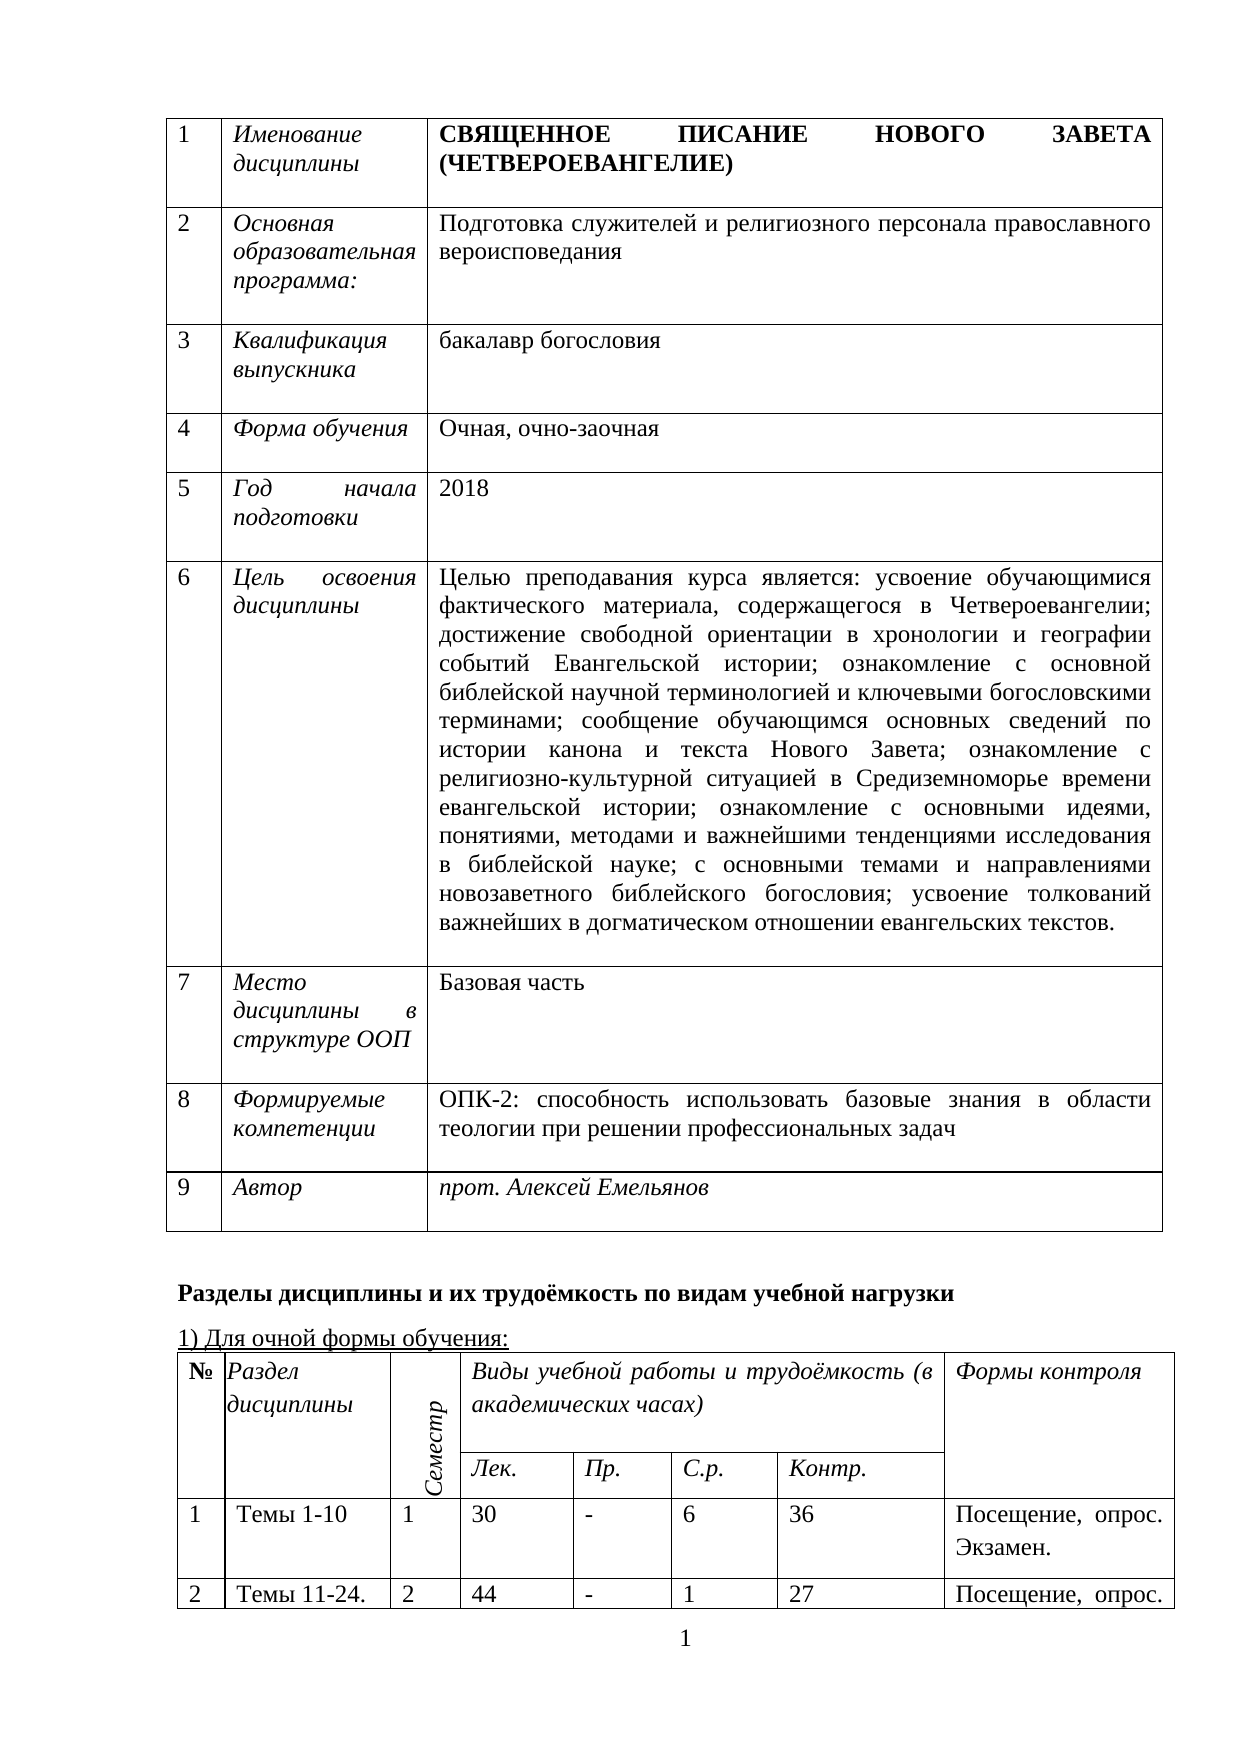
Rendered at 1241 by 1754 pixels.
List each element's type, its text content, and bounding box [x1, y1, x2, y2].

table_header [461, 1353, 944, 1452]
table_header Раздел дисциплины [226, 1353, 390, 1498]
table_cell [945, 1579, 1174, 1607]
table_cell Очная, очно-заочная [428, 414, 1162, 472]
table_cell Подготовка служителей и религиозного персонала православного вероисповедания [428, 208, 1162, 324]
table_cell 44 [461, 1579, 573, 1607]
table_cell Темы 11-24. [226, 1579, 390, 1607]
table_header 1 [167, 119, 221, 207]
table_cell Основная образовательная программа: [222, 208, 427, 324]
table_cell 5 [167, 473, 221, 561]
table_cell 2 [167, 208, 221, 324]
subtitle Разделы дисциплины и их трудоёмкость по видам учебной нагрузки [177, 1278, 1152, 1307]
table_cell 1 [178, 1499, 224, 1578]
table_cell Посещение, опрос. Экзамен. [945, 1499, 1174, 1578]
table_cell 8 [167, 1084, 221, 1171]
table_cell Пр. [574, 1453, 671, 1498]
table_cell Квалификация выпускника [222, 325, 427, 412]
table_cell Место дисциплины в структуре ООП [222, 967, 427, 1083]
table_cell Автор [222, 1173, 427, 1231]
table_cell 6 [672, 1499, 777, 1578]
table_cell Базовая часть [428, 967, 1162, 1083]
table_header Семестр [391, 1353, 460, 1498]
table_cell прот. Алексей Емельянов [428, 1173, 1162, 1231]
table_cell 2 [391, 1579, 460, 1607]
table_cell Контр. [778, 1453, 944, 1498]
table_cell бакалавр богословия [428, 325, 1162, 412]
table_cell 6 [167, 562, 221, 966]
table_cell ОПК-2: способность использовать базовые знания в области теологии при решении профессиональных задач [428, 1084, 1162, 1171]
table_header Именование дисциплины [222, 119, 427, 207]
table_header СВЯЩЕННОЕ ПИСАНИЕ НОВОГО ЗАВЕТА (ЧЕТВЕРОЕВАНГЕЛИЕ) [428, 119, 1162, 207]
table_cell Цель освоения дисциплины [222, 562, 427, 966]
table_cell 30 [461, 1499, 573, 1578]
table_cell 27 [778, 1579, 944, 1607]
table_cell 2 [178, 1579, 224, 1607]
table_header № [178, 1353, 224, 1498]
table_cell Целью преподавания курса является: усвоение обучающимися фактического материала, содержащегося в Четвероевангелии; достижение свободной ориентации в хронологии и географии событий Евангельской истории; ознакомление с основной библейской научной терминологией и ключевыми богословскими терминами; сообщение обучающимся основных сведений по истории канона и текста Нового Завета; ознакомление с религиозно-культурной ситуацией в Средиземноморье времени евангельской истории; ознакомление с основными идеями, понятиями, методами и важнейшими тенденциями исследования в библейской науке; с основными темами и направлениями новозаветного библейского богословия; усвоение толкований важнейших в догматическом отношении евангельских текстов. [428, 562, 1162, 966]
table_cell - [574, 1499, 671, 1578]
table_cell Форма обучения [222, 414, 427, 472]
table_cell 36 [778, 1499, 944, 1578]
table_cell С.р. [672, 1453, 777, 1498]
text 1) Для очной формы обучения: [177, 1323, 1152, 1352]
table_cell 7 [167, 967, 221, 1083]
table_cell 1 [391, 1499, 460, 1578]
table_cell 4 [167, 414, 221, 472]
table_cell Формируемые компетенции [222, 1084, 427, 1171]
table_cell 3 [167, 325, 221, 412]
table_cell Год начала подготовки [222, 473, 427, 561]
table_cell 1 [672, 1579, 777, 1607]
table_cell Темы 1-10 [226, 1499, 390, 1578]
table_cell - [574, 1579, 671, 1607]
table_cell 9 [167, 1173, 221, 1231]
table_header Формы контроля [945, 1353, 1174, 1498]
table_cell 2018 [428, 473, 1162, 561]
table_cell Лек. [461, 1453, 573, 1498]
